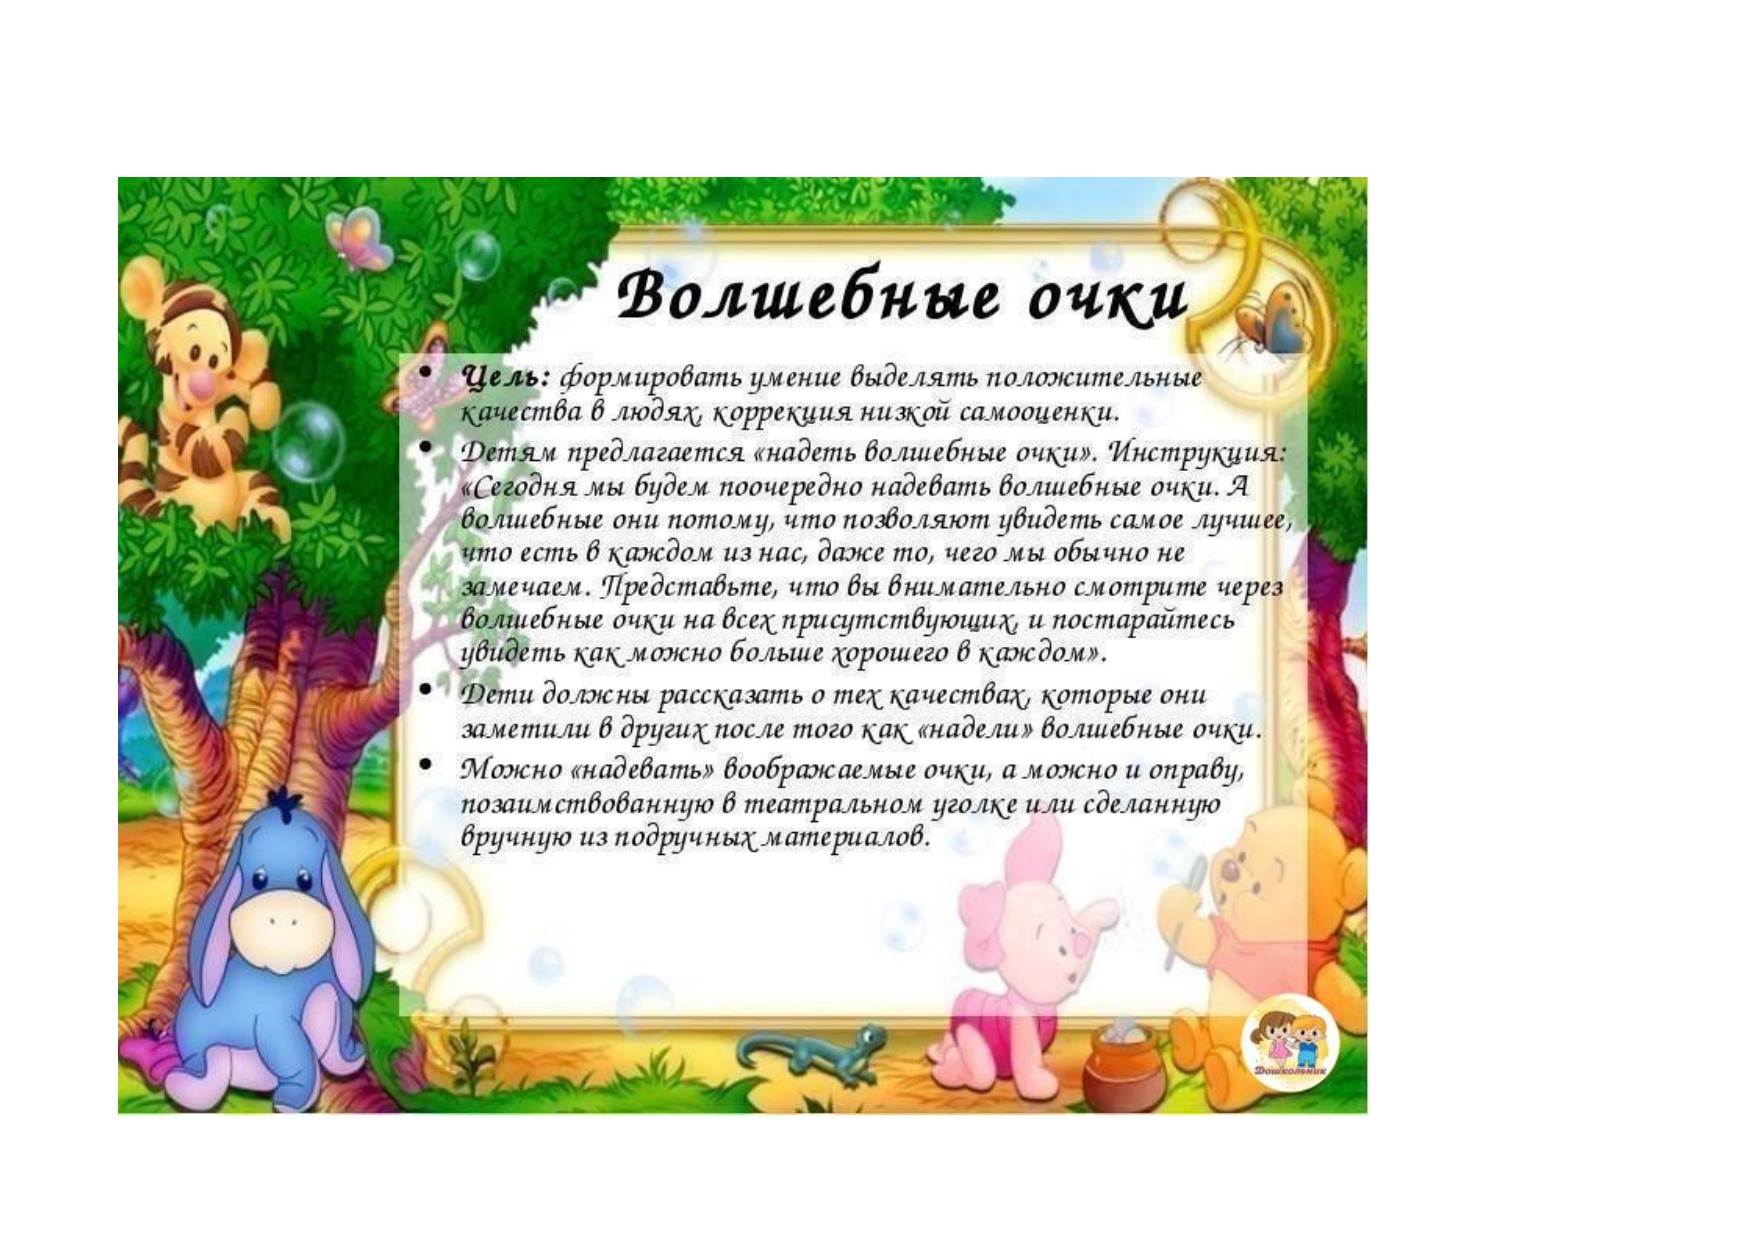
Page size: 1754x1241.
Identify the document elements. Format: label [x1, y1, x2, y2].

picture [118, 177, 1369, 1115]
